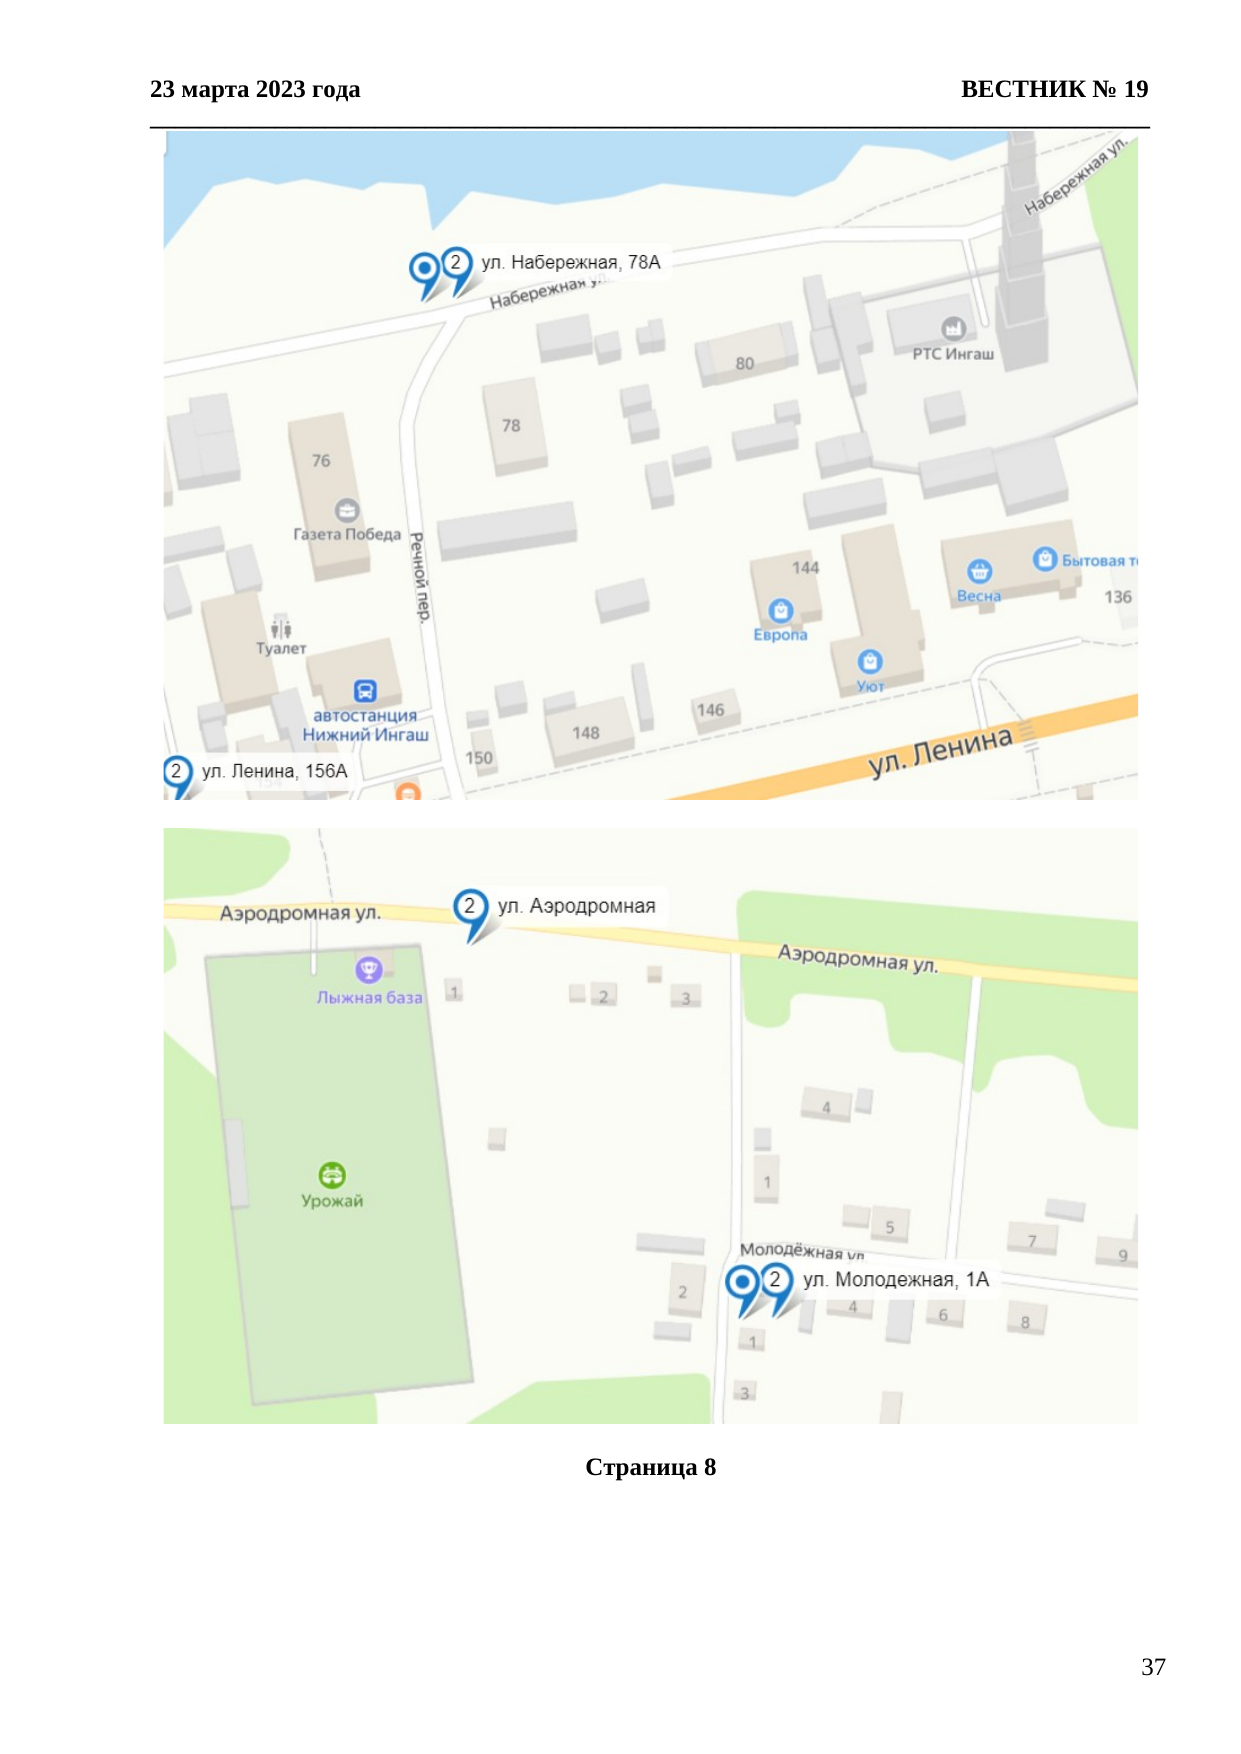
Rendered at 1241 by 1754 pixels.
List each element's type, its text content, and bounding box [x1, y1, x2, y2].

picture [163, 828, 1139, 1424]
text Страница 8 [150, 1452, 1152, 1481]
picture [163, 131, 1139, 800]
